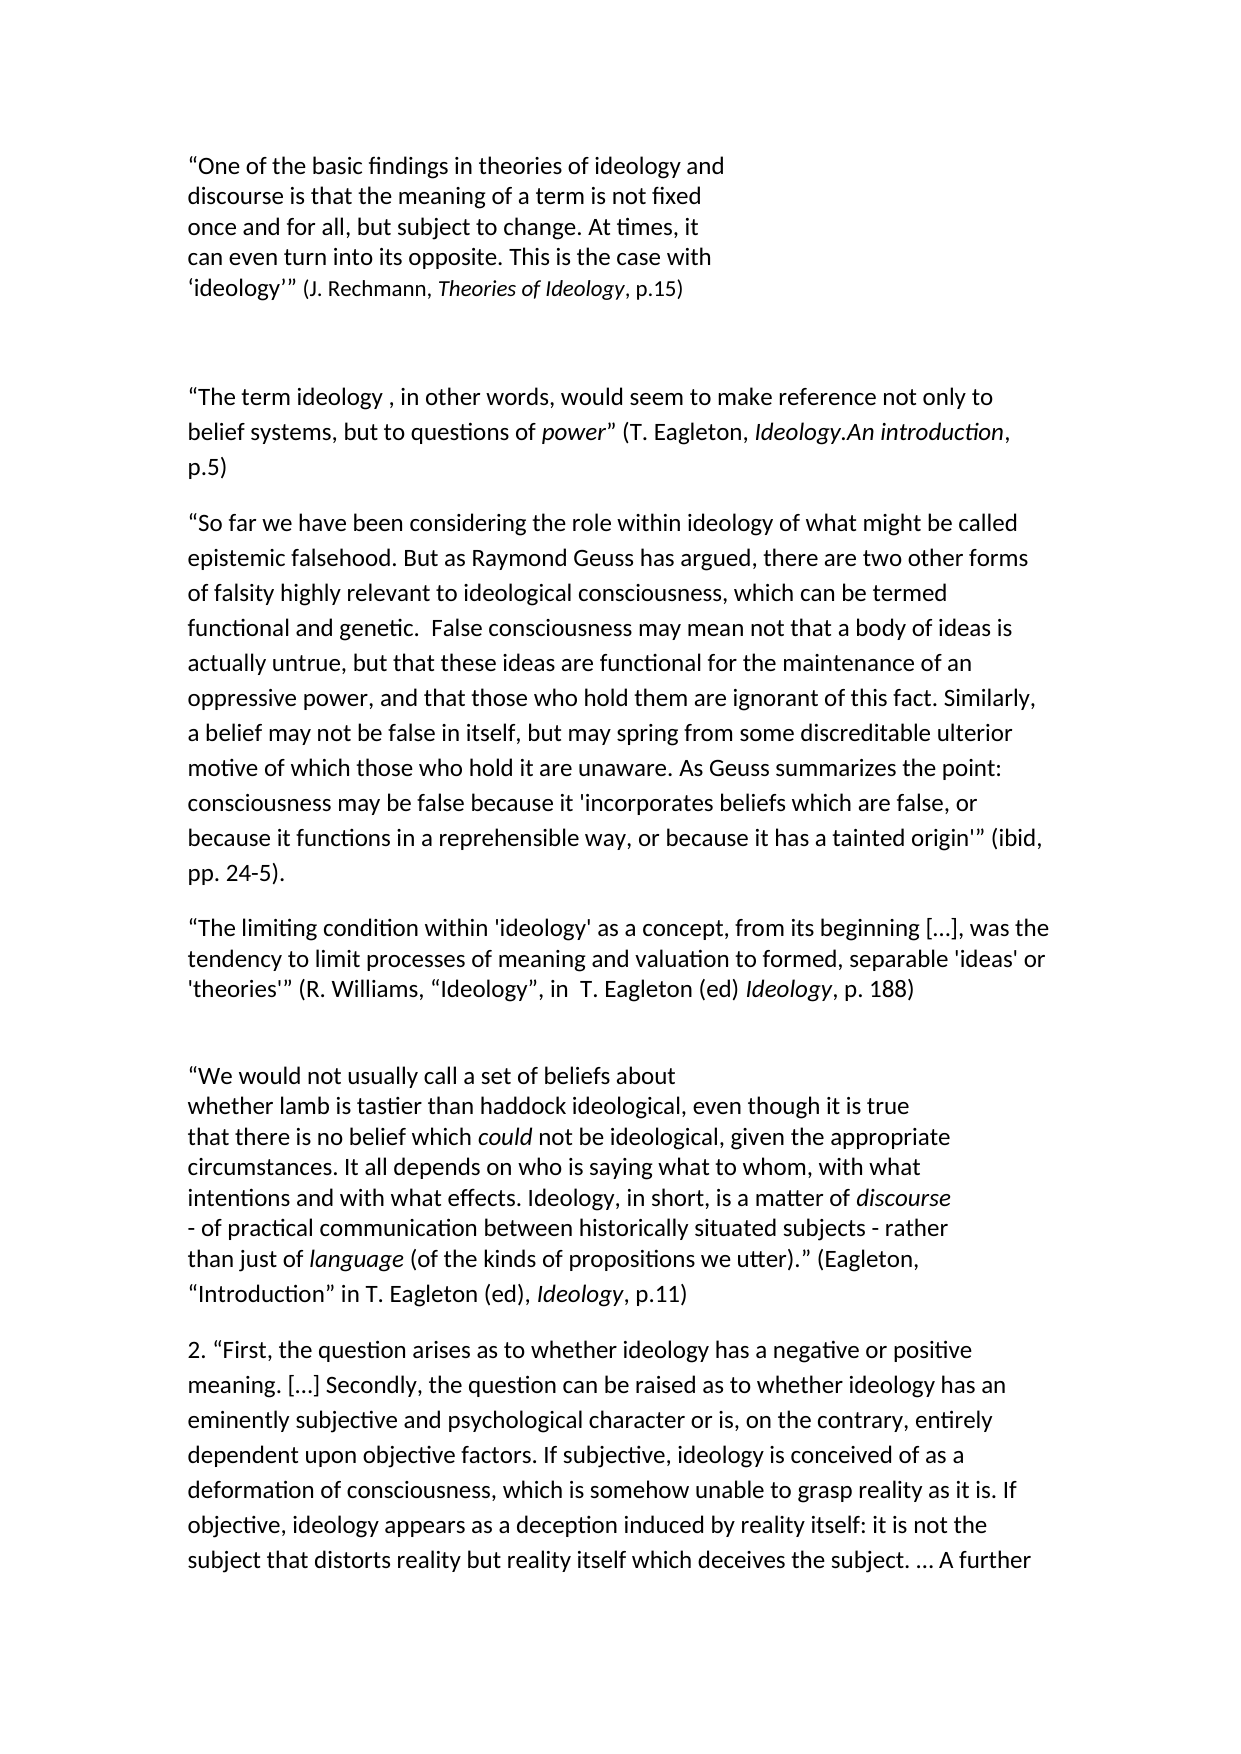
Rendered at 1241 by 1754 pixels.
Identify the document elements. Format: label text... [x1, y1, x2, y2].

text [187, 1334, 1053, 1574]
text ‘ideology’” (J. Rechmann, Theories of Ideology, p.15) [187, 272, 1053, 303]
text that there is no belief which could not be ideological, given the appropriate [187, 1121, 1053, 1152]
text once and for all, but subject to change. At times, it [187, 211, 1053, 242]
text circumstances. It all depends on who is saying what to whom, with what [187, 1152, 1053, 1182]
text “One of the basic findings in theories of ideology and [187, 150, 1053, 181]
text whether lamb is tastier than haddock ideological, even though it is true [187, 1091, 1053, 1121]
text can even turn into its opposite. This is the case with [187, 242, 1053, 272]
text “We would not usually call a set of beliefs about [187, 1060, 1053, 1091]
text - of practical communication between historically situated subjects - rather [187, 1213, 1053, 1243]
text than just of language (of the kinds of propositions we utter).” (Eagleton, “Introduction” in T. Eagleton (ed), Ideology, p.11) [187, 1243, 1053, 1309]
text discourse is that the meaning of a term is not fixed [187, 181, 1053, 211]
text “The limiting condition within 'ideology' as a concept, from its beginning […], was the tendency to limit processes of meaning and valuation to formed, separable 'ideas' or 'theories'” (R. Williams, “Ideology”, in T. Eagleton (ed) Ideology, p. 188) [187, 913, 1053, 1004]
text “The term ideology , in other words, would seem to make reference not only to belief systems, but to questions of power” (T. Eagleton, Ideology.An introduction, p.5) [187, 381, 1053, 481]
text intentions and with what effects. Ideology, in short, is a matter of discourse [187, 1182, 1053, 1213]
text “So far we have been considering the role within ideology of what might be called epistemic falsehood. But as Raymond Geuss has argued, there are two other forms of falsity highly relevant to ideological consciousness, which can be termed functional and genetic. False consciousness may mean not that a body of ideas is actually untrue, but that these ideas are functional for the maintenance of an oppressive power, and that those who hold them are ignorant of this fact. Similarly, a belief may not be false in itself, but may spring from some discreditable ulterior motive of which those who hold it are unaware. As Geuss summarizes the point: consciousness may be false because it 'incorporates beliefs which are false, or because it functions in a reprehensible way, or because it has a tainted origin'” (ibid, pp. 24-5). [187, 507, 1053, 887]
